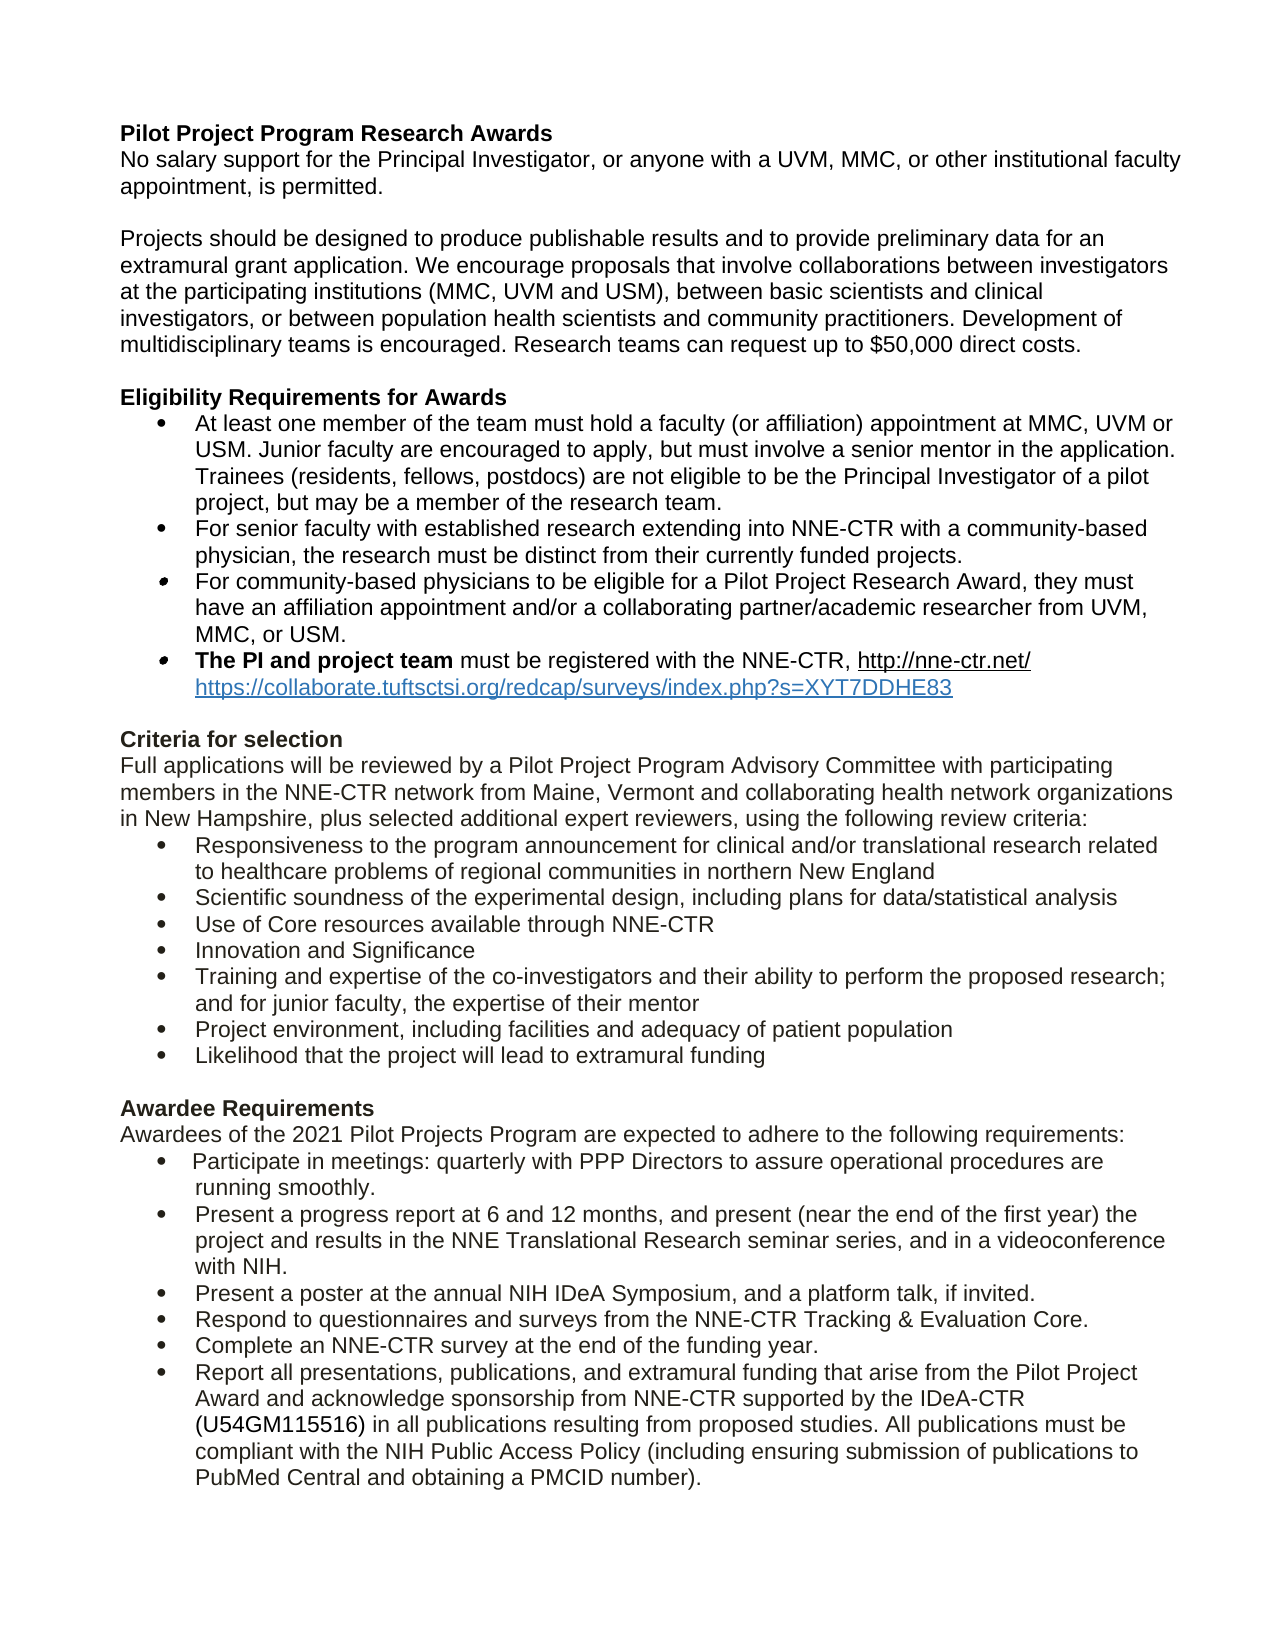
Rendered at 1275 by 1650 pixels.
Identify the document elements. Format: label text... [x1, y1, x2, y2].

list Present a progress report at 6 and 12 months, and present (near the end of the first year) the project and results in the NNE Translational Research seminar series, and in a videoconference with NIH. [157, 1201, 1181, 1279]
list Innovation and Significance [157, 937, 1181, 963]
list For senior faculty with established research extending into NNE-CTR with a community-based physician, the research must be distinct from their currently funded projects. [157, 515, 1181, 568]
text Full applications will be reviewed by a Pilot Project Program Advisory Committee with participating members in the NNE-CTR network from Maine, Vermont and collaborating health network organizations in New Hampshire, plus selected additional expert reviewers, using the following review criteria: [120, 752, 1181, 832]
list Present a poster at the annual NIH IDeA Symposium, and a platform talk, if invited. [157, 1279, 1181, 1306]
list Project environment, including facilities and adequacy of patient population [157, 1016, 1181, 1042]
text No salary support for the Principal Investigator, or anyone with a UVM, MMC, or other institutional faculty appointment, is permitted. [120, 146, 1181, 199]
list Participate in meetings: quarterly with PPP Directors to assure operational procedures are running smoothly. [157, 1148, 1181, 1201]
list Respond to questionnaires and surveys from the NNE-CTR Tracking & Evaluation Core. [157, 1306, 1181, 1332]
text Criteria for selection [120, 726, 1181, 752]
text Projects should be designed to produce publishable results and to provide preliminary data for an extramural grant application. We encourage proposals that involve collaborations between investigators at the participating institutions (MMC, UVM and USM), between basic scientists and clinical investigators, or between population health scientists and community practitioners. Development of multidisciplinary teams is encouraged. Research teams can request up to $50,000 direct costs. [120, 225, 1181, 357]
list Scientific soundness of the experimental design, including plans for data/statistical analysis [157, 884, 1181, 911]
list Report all presentations, publications, and extramural funding that arise from the Pilot Project Award and acknowledge sponsorship from NNE-CTR supported by the IDeA-CTR (U54GM115516) in all publications resulting from proposed studies. All publications must be compliant with the NIH Public Access Policy (including ensuring submission of publications to PubMed Central and obtaining a PMCID number). [157, 1359, 1181, 1490]
list The PI and project team must be registered with the NNE-CTR, http://nne-ctr.net/ [157, 647, 1181, 673]
list Responsiveness to the program announcement for clinical and/or translational research related to healthcare problems of regional communities in northern New England [157, 832, 1181, 884]
list Training and expertise of the co-investigators and their ability to perform the proposed research; and for junior faculty, the expertise of their mentor [157, 963, 1181, 1016]
list Likelihood that the project will lead to extramural funding [157, 1042, 1181, 1069]
text Awardees of the 2021 Pilot Projects Program are expected to adhere to the following requirements: [120, 1121, 1181, 1148]
list For community-based physicians to be eligible for a Pilot Project Research Award, they must have an affiliation appointment and/or a collaborating partner/academic researcher from UVM, MMC, or USM. [157, 568, 1181, 647]
list https://collaborate.tuftsctsi.org/redcap/surveys/index.php?s=XYT7DDHE83 [195, 673, 1181, 700]
list At least one member of the team must hold a faculty (or affiliation) appointment at MMC, UVM or USM. Junior faculty are encouraged to apply, but must involve a senior mentor in the application. Trainees (residents, fellows, postdocs) are not eligible to be the Principal Investigator of a pilot project, but may be a member of the research team. [157, 410, 1181, 515]
text Eligibility Requirements for Awards [120, 383, 1181, 410]
list Complete an NNE-CTR survey at the end of the funding year. [157, 1332, 1181, 1359]
list Use of Core resources available through NNE-CTR [157, 911, 1181, 937]
text Awardee Requirements [120, 1095, 1181, 1121]
text Pilot Project Program Research Awards [120, 120, 1196, 146]
